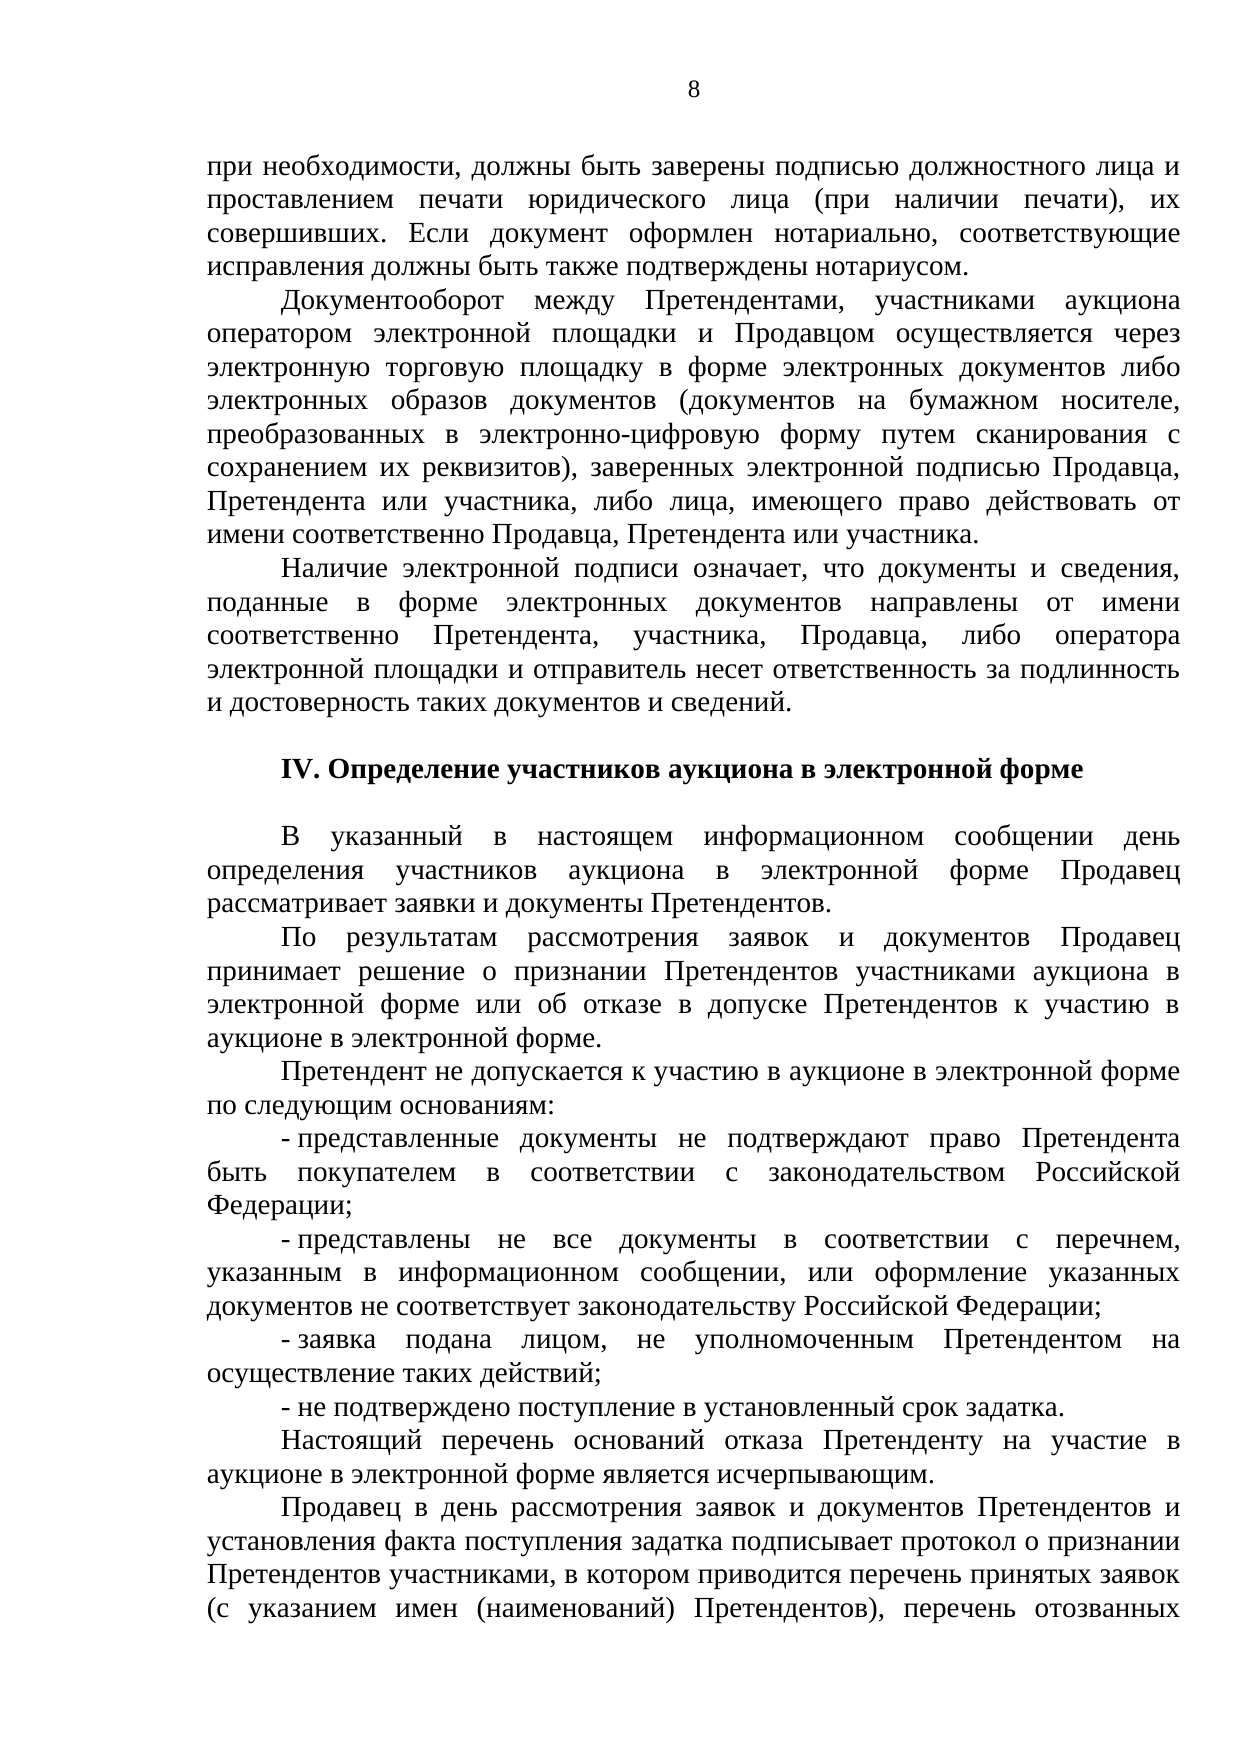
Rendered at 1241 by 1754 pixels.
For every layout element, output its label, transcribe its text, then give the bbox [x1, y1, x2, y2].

text - не подтверждено поступление в установленный срок задатка. [207, 1389, 1181, 1422]
text Настоящий перечень оснований отказа Претенденту на участие в аукционе в электронной форме является исчерпывающим. [207, 1422, 1181, 1489]
text В указанный в настоящем информационном сообщении день определения участников аукциона в электронной форме Продавец рассматривает заявки и документы Претендентов. [207, 818, 1181, 919]
text Документооборот между Претендентами, участниками аукциона оператором электронной площадки и Продавцом осуществляется через электронную торговую площадку в форме электронных документов либо электронных образов документов (документов на бумажном носителе, преобразованных в электронно-цифровую форму путем сканирования с сохранением их реквизитов), заверенных электронной подписью Продавца, Претендента или участника, либо лица, имеющего право действовать от имени соответственно Продавца, Претендента или участника. [207, 282, 1181, 550]
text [207, 1489, 1181, 1623]
text - заявка подана лицом, не уполномоченным Претендентом на осуществление таких действий; [207, 1322, 1181, 1389]
text - представленные документы не подтверждают право Претендента быть покупателем в соответствии с законодательством Российской Федерации; [207, 1120, 1181, 1221]
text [207, 148, 1181, 282]
text Наличие электронной подписи означает, что документы и сведения, поданные в форме электронных документов направлены от имени соответственно Претендента, участника, Продавца, либо оператора электронной площадки и отправитель несет ответственность за подлинность и достоверность таких документов и сведений. [207, 550, 1181, 718]
text Претендент не допускается к участию в аукционе в электронной форме по следующим основаниям: [207, 1053, 1181, 1120]
text - представлены не все документы в соответствии с перечнем, указанным в информационном сообщении, или оформление указанных документов не соответствует законодательству Российской Федерации; [207, 1221, 1181, 1322]
text IV. Определение участников аукциона в электронной форме [207, 751, 1181, 785]
text По результатам рассмотрения заявок и документов Продавец принимает решение о признании Претендентов участниками аукциона в электронной форме или об отказе в допуске Претендентов к участию в аукционе в электронной форме. [207, 919, 1181, 1053]
